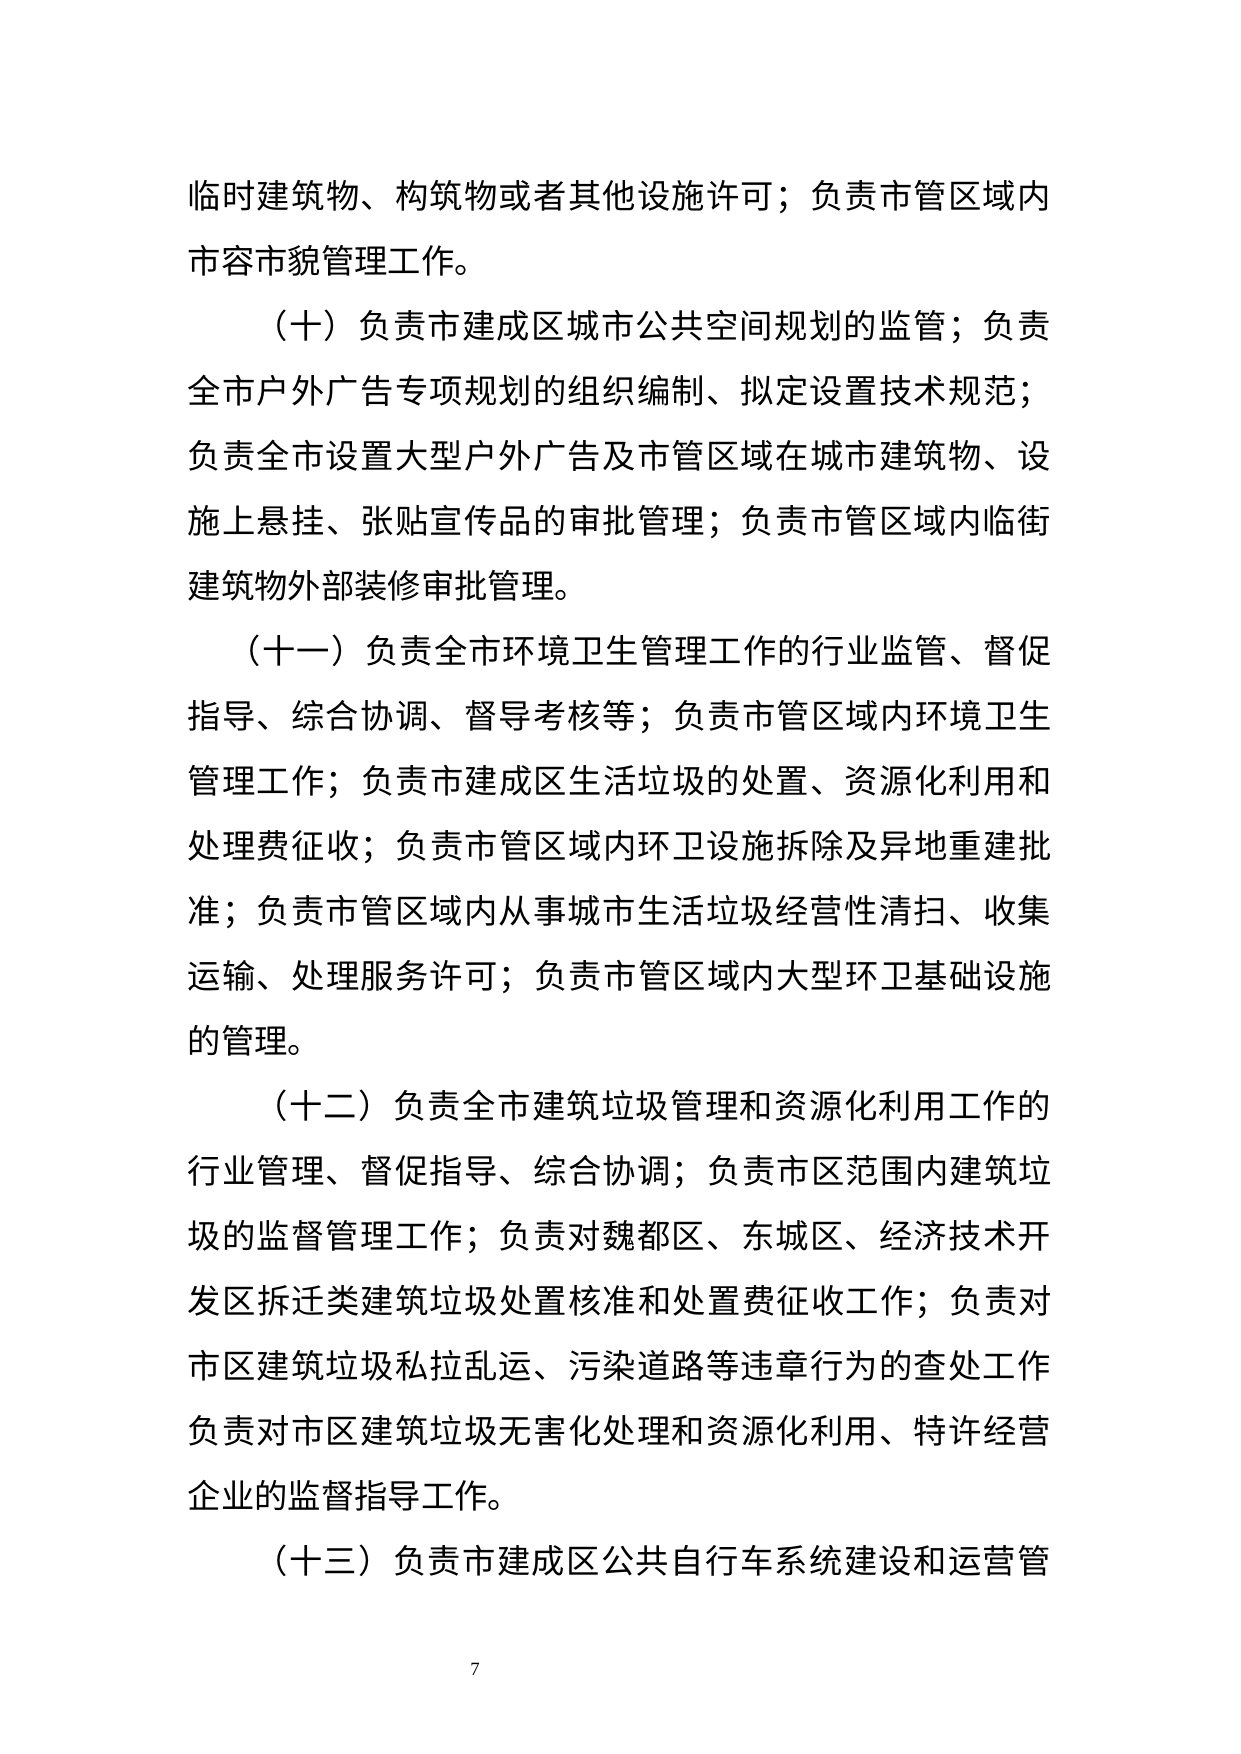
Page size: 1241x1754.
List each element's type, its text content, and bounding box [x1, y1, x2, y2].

text （十）负责市建成区城市公共空间规划的监管；负责全市户外广告专项规划的组织编制、拟定设置技术规范；负责全市设置大型户外广告及市管区域在城市建筑物、设施上悬挂、张贴宣传品的审批管理；负责市管区域内临街建筑物外部装修审批管理。 [187, 292, 1053, 617]
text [187, 162, 1053, 292]
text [187, 1527, 1053, 1592]
text （十二）负责全市建筑垃圾管理和资源化利用工作的行业管理、督促指导、综合协调；负责市区范围内建筑垃圾的监督管理工作；负责对魏都区、东城区、经济技术开发区拆迁类建筑垃圾处置核准和处置费征收工作；负责对市区建筑垃圾私拉乱运、污染道路等违章行为的查处工作；负责对市区建筑垃圾无害化处理和资源化利用、特许经营企业的监督指导工作。 [187, 1072, 1053, 1527]
text （十一）负责全市环境卫生管理工作的行业监管、督促指导、综合协调、督导考核等；负责市管区域内环境卫生管理工作；负责市建成区生活垃圾的处置、资源化利用和处理费征收；负责市管区域内环卫设施拆除及异地重建批准；负责市管区域内从事城市生活垃圾经营性清扫、收集、运输、处理服务许可；负责市管区域内大型环卫基础设施的管理。 [187, 617, 1053, 1072]
